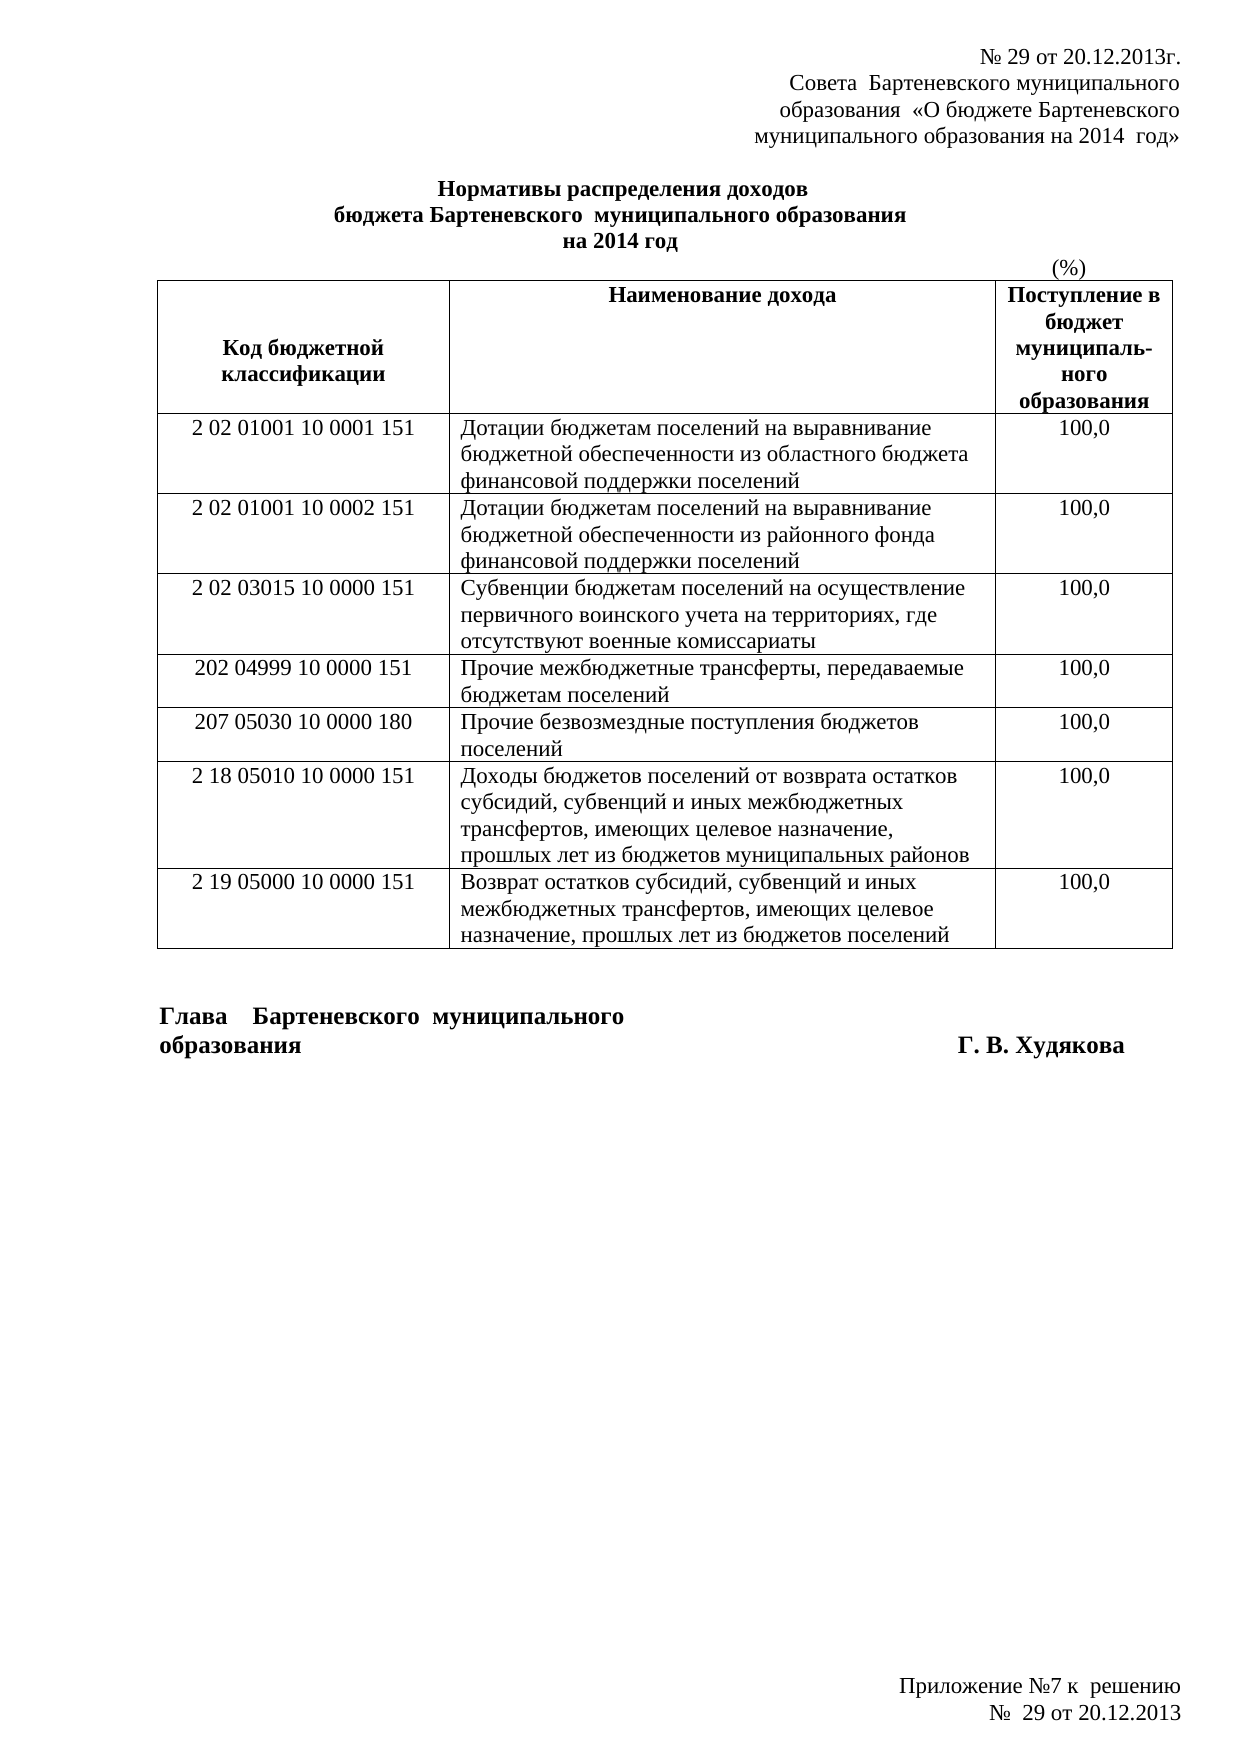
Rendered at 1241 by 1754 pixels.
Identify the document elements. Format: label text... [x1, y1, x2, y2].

table_cell Доходы бюджетов поселений от возврата остатков субсидий, субвенций и иных межбюджетных трансфертов, имеющих целевое назначение, прошлых лет из бюджетов муниципальных районов [450, 762, 995, 867]
table_cell Дотации бюджетам поселений на выравнивание бюджетной обеспеченности из районного фонда финансовой поддержки поселений [450, 494, 995, 573]
table_cell Дотации бюджетам поселений на выравнивание бюджетной обеспеченности из областного бюджета финансовой поддержки поселений [450, 414, 995, 493]
table_cell 2 19 05000 10 0000 151 [158, 869, 449, 947]
table_cell 100,0 [996, 655, 1172, 707]
text (%) [870, 254, 1181, 280]
table_cell 100,0 [996, 494, 1172, 573]
table_cell Субвенции бюджетам поселений на осуществление первичного воинского учета на территориях, где отсутствуют военные комиссариаты [450, 574, 995, 653]
table_header Код бюджетной классификации [158, 281, 449, 413]
text Приложение №7 к решению [59, 1672, 1181, 1699]
table_cell Возврат остатков субсидий, субвенций и иных межбюджетных трансфертов, имеющих целевое назначение, прошлых лет из бюджетов поселений [450, 869, 995, 947]
table_cell Прочие безвозмездные поступления бюджетов поселений [450, 708, 995, 761]
table_cell 100,0 [996, 762, 1172, 867]
table_cell 2 02 03015 10 0000 151 [158, 574, 449, 653]
table_cell 202 04999 10 0000 151 [158, 655, 449, 707]
table_cell 100,0 [996, 869, 1172, 947]
table_cell 100,0 [996, 708, 1172, 761]
text № 29 от 20.12.2013г. [59, 43, 1181, 69]
text муниципального образования на 2014 год» [134, 122, 1181, 148]
text бюджета Бартеневского муниципального образования [59, 201, 1181, 228]
text образования Г. В. Худякова [59, 1030, 1181, 1059]
text на 2014 год [59, 228, 1181, 254]
table_cell Прочие межбюджетные трансферты, передаваемые бюджетам поселений [450, 655, 995, 707]
text образования «О бюджете Бартеневского [59, 96, 1181, 122]
table_cell 100,0 [996, 414, 1172, 493]
table_cell 2 18 05010 10 0000 151 [158, 762, 449, 867]
table_cell 207 05030 10 0000 180 [158, 708, 449, 761]
table_cell 100,0 [996, 574, 1172, 653]
text Нормативы распределения доходов [59, 175, 1181, 201]
table_cell 2 02 01001 10 0001 151 [158, 414, 449, 493]
text Глава Бартеневского муниципального [59, 1001, 1181, 1030]
table_header Поступление в бюджет муниципаль-ного образования [996, 281, 1172, 413]
text Совета Бартеневского муниципального [59, 69, 1181, 96]
table_header Наименование дохода [450, 281, 995, 413]
text № 29 от 20.12.2013 [59, 1699, 1181, 1725]
table_cell 2 02 01001 10 0002 151 [158, 494, 449, 573]
